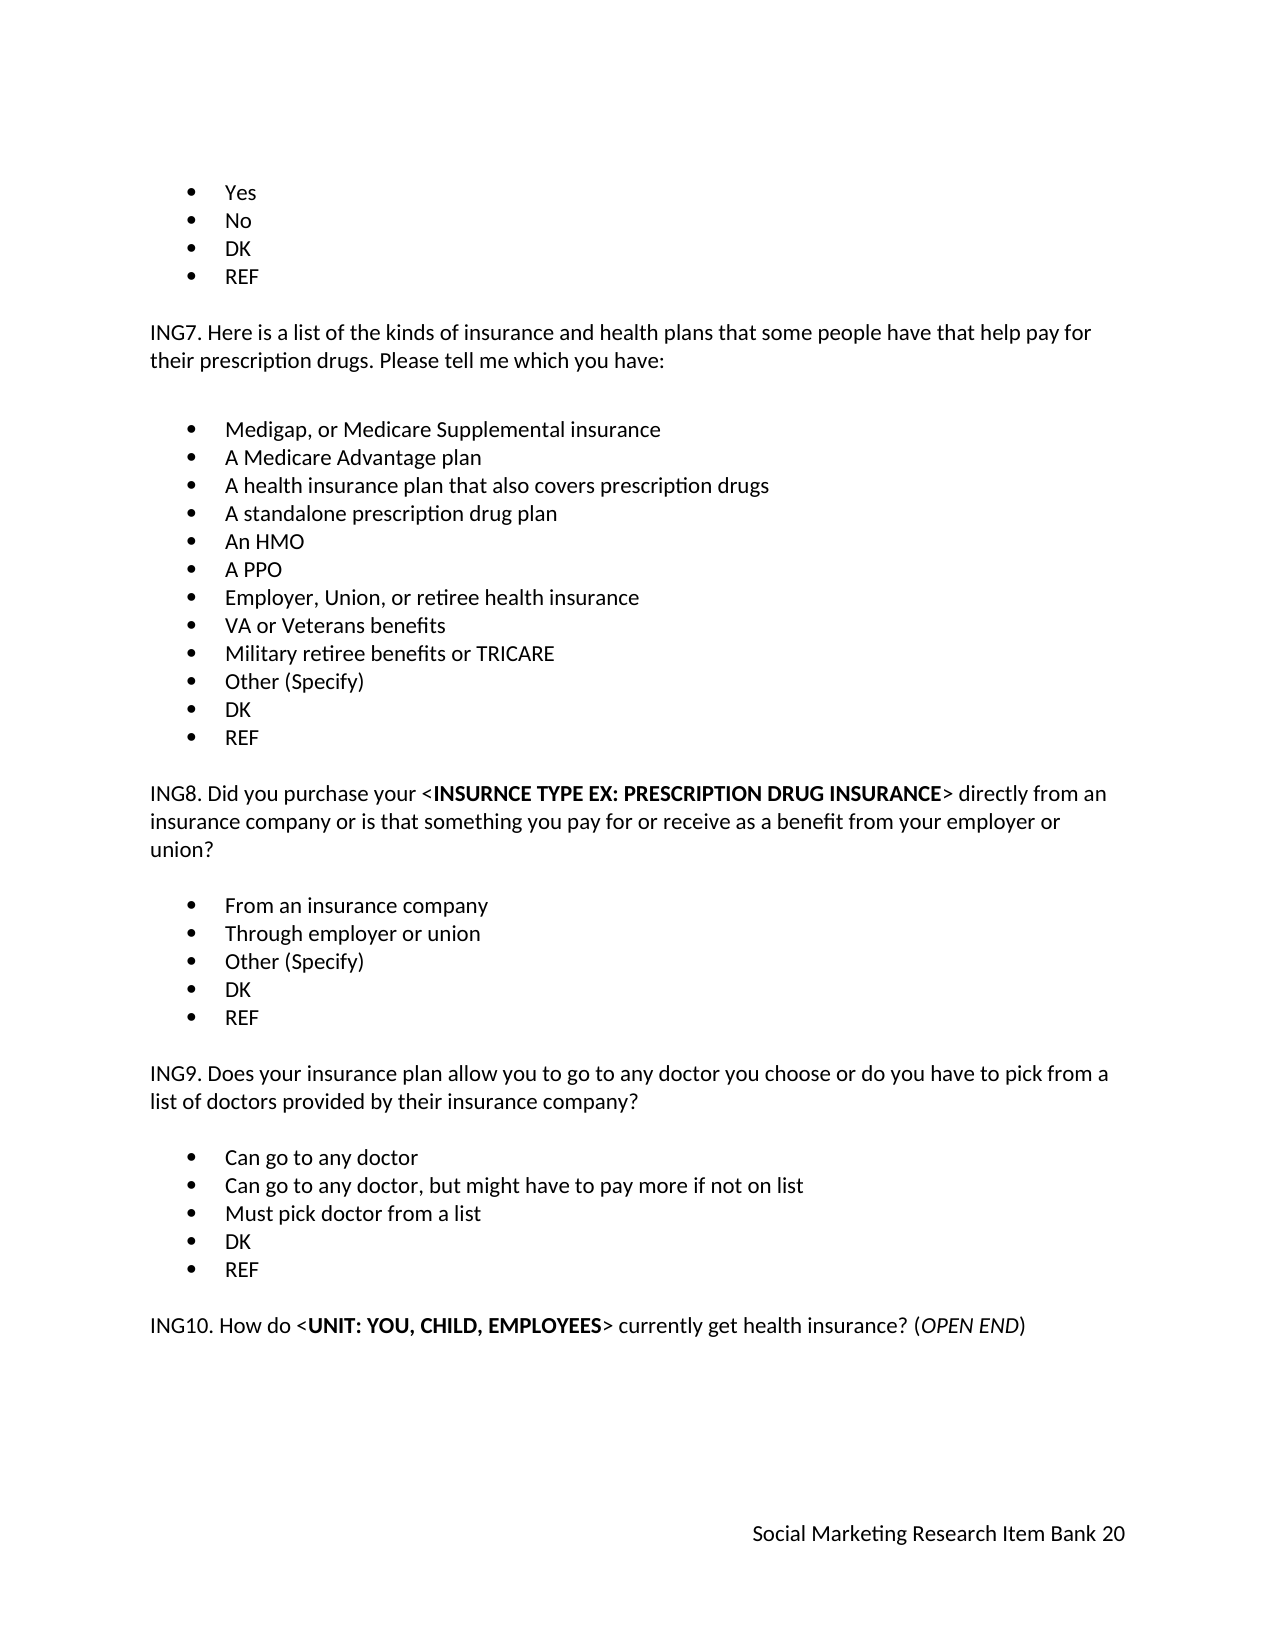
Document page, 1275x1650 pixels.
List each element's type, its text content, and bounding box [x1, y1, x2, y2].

list DK [187, 975, 1125, 1003]
list From an insurance company [187, 891, 1125, 919]
list No [187, 206, 1125, 234]
list REF [187, 1255, 1125, 1283]
list A health insurance plan that also covers prescription drugs [187, 471, 1125, 499]
list DK [187, 695, 1125, 723]
list Yes [187, 178, 1125, 206]
list A standalone prescription drug plan [187, 499, 1125, 527]
text ING9. Does your insurance plan allow you to go to any doctor you choose or do you have to pick from a list of doctors provided by their insurance company? [150, 1059, 1125, 1115]
text ING8. Did you purchase your <INSURNCE TYPE EX: prescription drug insurance> directly from an insurance company or is that something you pay for or receive as a benefit from your employer or union? [150, 779, 1125, 863]
text ING7. Here is a list of the kinds of insurance and health plans that some people have that help pay for their prescription drugs. Please tell me which you have: [150, 318, 1125, 374]
list Employer, Union, or retiree health insurance [187, 583, 1125, 611]
list Must pick doctor from a list [187, 1199, 1125, 1227]
list DK [187, 1227, 1125, 1255]
list Can go to any doctor, but might have to pay more if not on list [187, 1171, 1125, 1199]
list REF [187, 723, 1125, 751]
list REF [187, 1003, 1125, 1031]
list Other (Specify) [187, 947, 1125, 975]
list VA or Veterans benefits [187, 611, 1125, 639]
list DK [187, 234, 1125, 262]
list Military retiree benefits or TRICARE [187, 639, 1125, 667]
list Other (Specify) [187, 667, 1125, 695]
list Can go to any doctor [187, 1143, 1125, 1171]
list Through employer or union [187, 919, 1125, 947]
text ING10. How do <UNIT: YOU, CHILD, EMPLOYEES> currently get health insurance? (OPEN END) [150, 1311, 1125, 1339]
list A Medicare Advantage plan [187, 443, 1125, 471]
list Medigap, or Medicare Supplemental insurance [187, 415, 1125, 443]
list An HMO [187, 527, 1125, 555]
list A PPO [187, 555, 1125, 583]
list REF [187, 262, 1125, 290]
